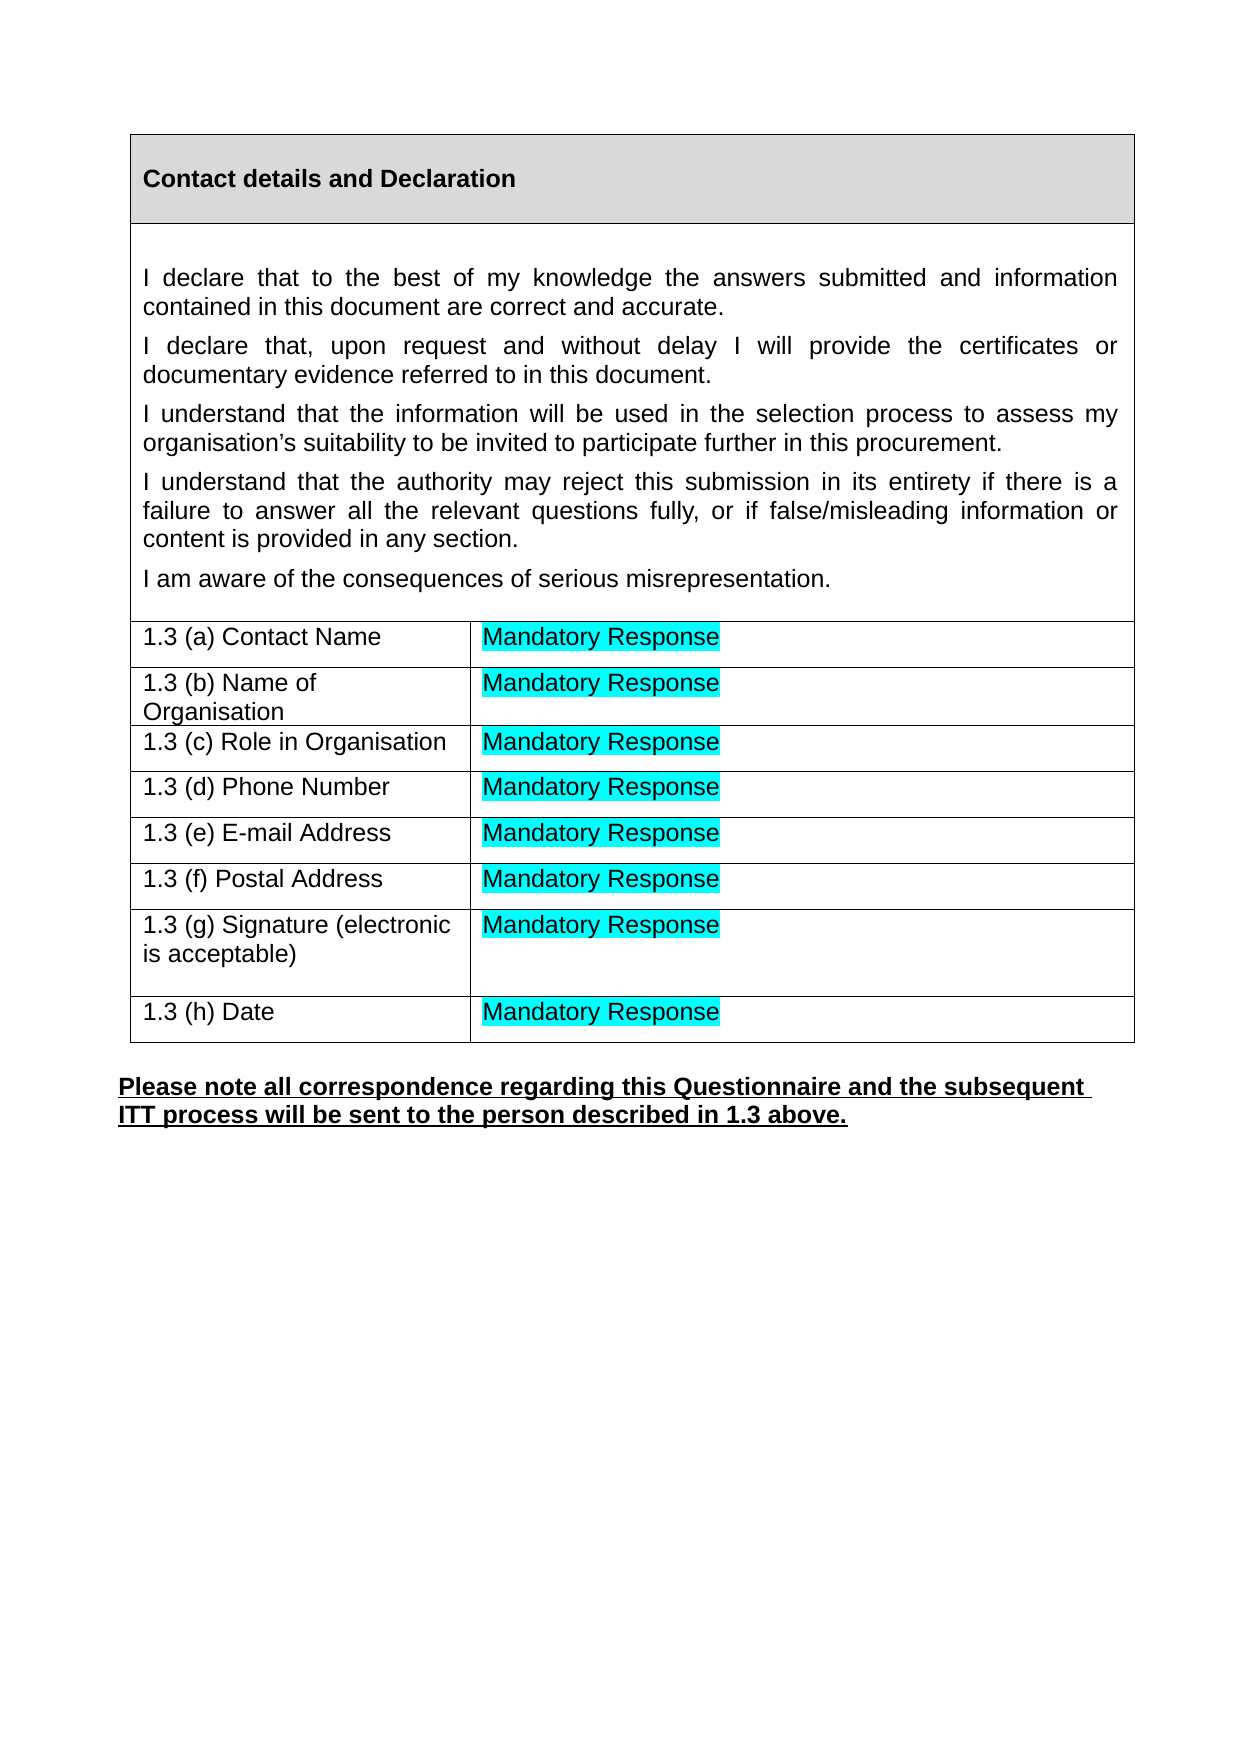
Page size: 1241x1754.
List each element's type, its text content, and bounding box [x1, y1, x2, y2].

table_cell 1.3 (h) Date [131, 997, 470, 1042]
table_cell 1.3 (f) Postal Address [131, 864, 470, 909]
table_cell 1.3 (b) Name of Organisation [131, 668, 470, 725]
table_cell I declare that to the best of my knowledge the answers submitted and information contained in this document are correct and accurate. I declare that, upon request and without delay I will provide the certificates or documentary evidence referred to in this document. I understand that the information will be used in the selection process to assess my organisation’s suitability to be invited to participate further in this procurement. I understand that the authority may reject this submission in its entirety if there is a failure to answer all the relevant questions fully, or if false/misleading information or content is provided in any section. I am aware of the consequences of serious misrepresentation. [131, 224, 1134, 621]
table_header Contact details and Declaration [131, 135, 1134, 223]
table_cell Mandatory Response [471, 864, 1134, 909]
table_cell 1.3 (e) E-mail Address [131, 818, 470, 863]
table_cell 1.3 (d) Phone Number [131, 772, 470, 817]
text Please note all correspondence regarding this Questionnaire and the subsequent ITT process will be sent to the person described in 1.3 above. [118, 1072, 1122, 1129]
table_cell 1.3 (g) Signature (electronic is acceptable) [131, 910, 470, 996]
table_cell Mandatory Response [471, 726, 1134, 771]
table_cell Mandatory Response [471, 910, 1134, 996]
table_cell Mandatory Response [471, 622, 1134, 667]
table_cell Mandatory Response [471, 668, 1134, 725]
table_cell Mandatory Response [471, 772, 1134, 817]
table_cell Mandatory Response [471, 997, 1134, 1042]
table_cell 1.3 (c) Role in Organisation [131, 726, 470, 771]
table_cell 1.3 (a) Contact Name [131, 622, 470, 667]
table_cell Mandatory Response [471, 818, 1134, 863]
